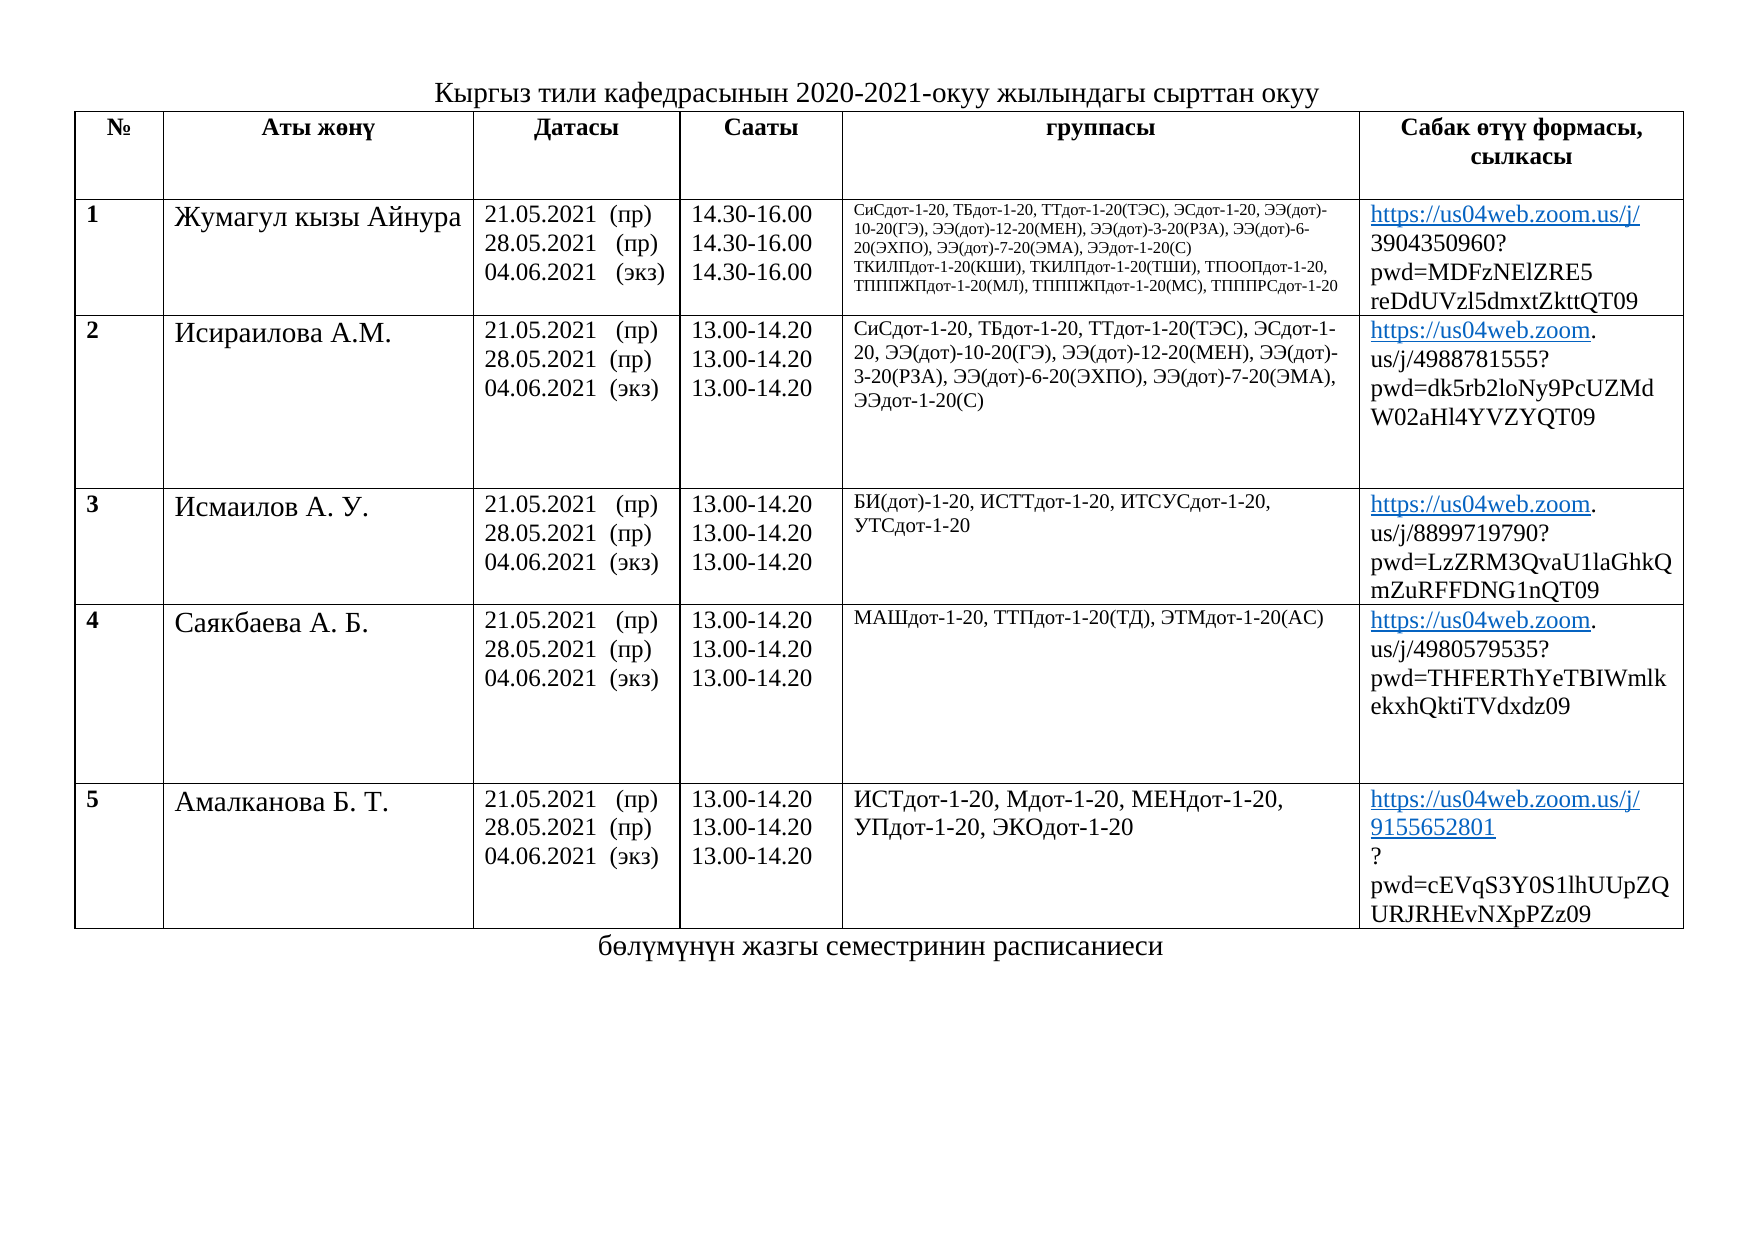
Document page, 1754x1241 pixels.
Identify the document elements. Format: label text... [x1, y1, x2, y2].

table_cell 21.05.2021 (пр) 28.05.2021 (пр) 04.06.2021 (экз) [474, 605, 679, 783]
table_cell 13.00-14.20 13.00-14.20 13.00-14.20 [681, 489, 842, 604]
table_cell 5 [76, 784, 163, 927]
table_cell https://us04web.zoom.us/j/9155652801 ?pwd=cEVqS3Y0S1lhUUpZQURJRHEvNXpPZz09 [1360, 784, 1683, 927]
table_cell 13.00-14.20 13.00-14.20 13.00-14.20 [681, 605, 842, 783]
table_cell 21.05.2021 (пр) 28.05.2021 (пр) 04.06.2021 (экз) [474, 784, 679, 927]
table_header Сабак өтүү формасы, сылкасы [1360, 112, 1683, 198]
table_cell 13.00-14.20 13.00-14.20 13.00-14.20 [681, 316, 842, 488]
table_cell 4 [76, 605, 163, 783]
table_cell Исираилова А.М. [164, 316, 473, 488]
table_cell https://us04web.zoom.us/j/ 3904350960?pwd=MDFzNElZRE5 reDdUVzl5dmxtZkttQT09 [1360, 200, 1683, 314]
table_cell СиСдот-1-20, ТБдот-1-20, ТТдот-1-20(ТЭС), ЭСдот-1-20, ЭЭ(дот)-10-20(ГЭ), ЭЭ(дот)-12-20(МЕН), ЭЭ(дот)-3-20(РЗА), ЭЭ(дот)-6-20(ЭХПО), ЭЭ(дот)-7-20(ЭМА), ЭЭдот-1-20(С) [843, 316, 1359, 488]
table_header № [76, 112, 163, 198]
table_cell Саякбаева А. Б. [164, 605, 473, 783]
text бөлүмүнүн жазгы семестринин расписаниеси [75, 929, 1679, 962]
table_cell СиСдот-1-20, ТБдот-1-20, ТТдот-1-20(ТЭС), ЭСдот-1-20, ЭЭ(дот)-10-20(ГЭ), ЭЭ(дот)-12-20(МЕН), ЭЭ(дот)-3-20(РЗА), ЭЭ(дот)-6-20(ЭХПО), ЭЭ(дот)-7-20(ЭМА), ЭЭдот-1-20(С) ТКИЛПдот-1-20(КШИ), ТКИЛПдот-1-20(ТШИ), ТПООПдот-1-20, ТПППЖПдот-1-20(МЛ), ТПППЖПдот-1-20(МС), ТПППРСдот-1-20 [843, 200, 1359, 314]
table_cell 21.05.2021 (пр) 28.05.2021 (пр) 04.06.2021 (экз) [474, 316, 679, 488]
table_cell 3 [76, 489, 163, 604]
table_cell Исмаилов А. У. [164, 489, 473, 604]
table_cell https://us04web.zoom. us/j/4988781555?pwd=dk5rb2loNy9PcUZMdW02aHl4YVZYQT09 [1360, 316, 1683, 488]
table_cell https://us04web.zoom. us/j/4980579535?pwd=THFERThYeTBIWmlkekxhQktiTVdxdz09 [1360, 605, 1683, 783]
table_header Сааты [681, 112, 842, 198]
table_cell 14.30-16.00 14.30-16.00 14.30-16.00 [681, 200, 842, 314]
table_cell https://us04web.zoom. us/j/8899719790?pwd=LzZRM3QvaU1laGhkQmZuRFFDNG1nQT09 [1360, 489, 1683, 604]
table_cell Жумагул кызы Айнура [164, 200, 473, 314]
table_cell ИСТдот-1-20, Мдот-1-20, МЕНдот-1-20, УПдот-1-20, ЭКОдот-1-20 [843, 784, 1359, 927]
table_header группасы [843, 112, 1359, 198]
table_header Аты жөнү [164, 112, 473, 198]
table_cell 2 [76, 316, 163, 488]
table_cell Амалканова Б. Т. [164, 784, 473, 927]
table_cell 21.05.2021 (пр) 28.05.2021 (пр) 04.06.2021 (экз) [474, 489, 679, 604]
table_header Датасы [474, 112, 679, 198]
table_cell 1 [76, 200, 163, 314]
table_cell МАШдот-1-20, ТТПдот-1-20(ТД), ЭТМдот-1-20(АС) [843, 605, 1359, 783]
text Кыргыз тили кафедрасынын 2020-2021-окуу жылындагы сырттан окуу [75, 75, 1679, 108]
table_cell БИ(дот)-1-20, ИСТТдот-1-20, ИТСУСдот-1-20, УТСдот-1-20 [843, 489, 1359, 604]
table_cell 21.05.2021 (пр) 28.05.2021 (пр) 04.06.2021 (экз) [474, 200, 679, 314]
table_cell 13.00-14.20 13.00-14.20 13.00-14.20 [681, 784, 842, 927]
